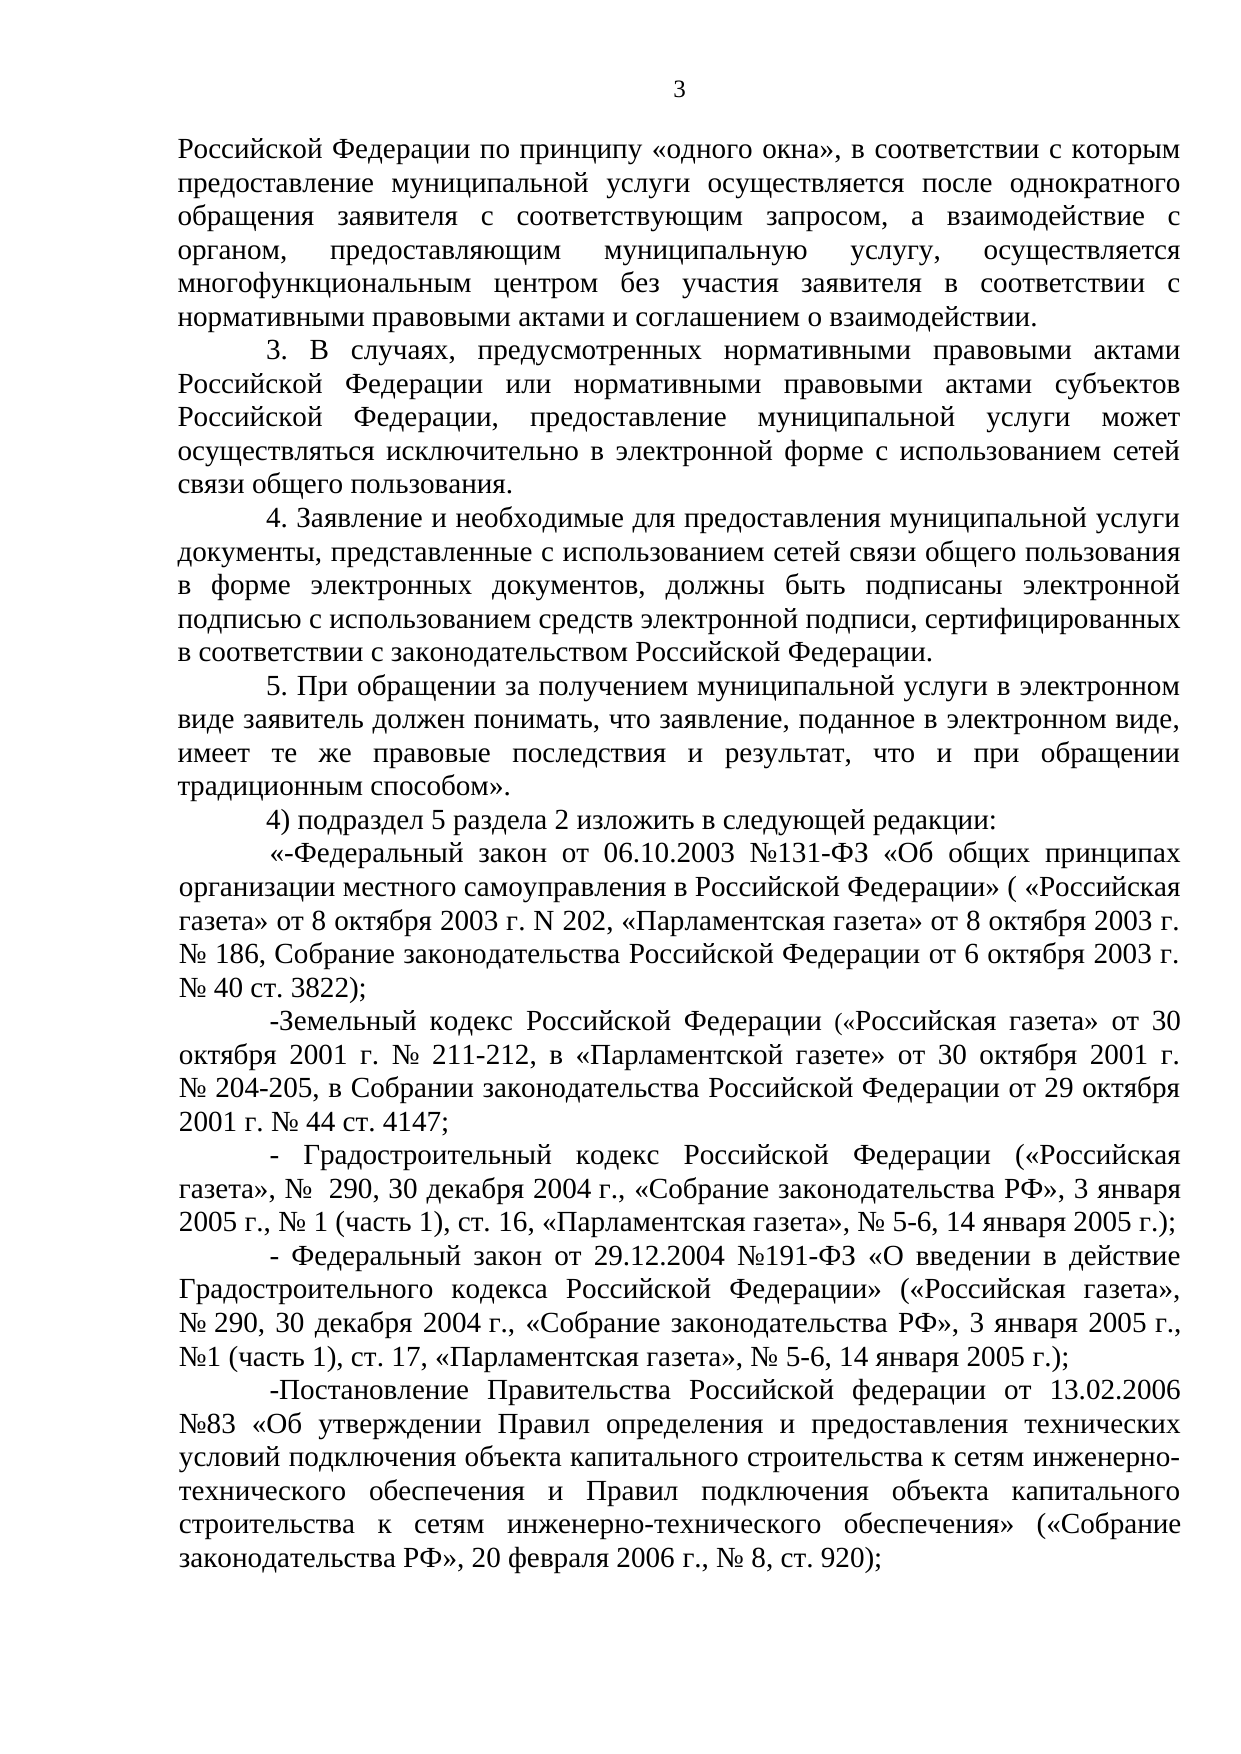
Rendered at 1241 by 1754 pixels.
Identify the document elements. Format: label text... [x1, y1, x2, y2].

text 4. Заявление и необходимые для предоставления муниципальной услуги документы, представленные с использованием сетей связи общего пользования в форме электронных документов, должны быть подписаны электронной подписью с использованием средств электронной подписи, сертифицированных в соответствии с законодательством Российской Федерации. [177, 500, 1181, 668]
text - Градостроительный кодекс Российской Федерации («Российская газета», № 290, 30 декабря 2004 г., «Собрание законодательства РФ», 3 января 2005 г., № 1 (часть 1), ст. 16, «Парламентская газета», № 5-6, 14 января 2005 г.); [179, 1137, 1181, 1238]
text -Постановление Правительства Российской федерации от 13.02.2006 №83 «Об утверждении Правил определения и предоставления технических условий подключения объекта капитального строительства к сетям инженерно-технического обеспечения и Правил подключения объекта капитального строительства к сетям инженерно-технического обеспечения» («Собрание законодательства РФ», 20 февраля 2006 г., № 8, ст. 920); [179, 1372, 1181, 1573]
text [177, 131, 1181, 332]
text 5. При обращении за получением муниципальной услуги в электронном виде заявитель должен понимать, что заявление, поданное в электронном виде, имеет те же правовые последствия и результат, что и при обращении традиционным способом». [177, 668, 1181, 802]
text - Федеральный закон от 29.12.2004 №191-ФЗ «О введении в действие Градостроительного кодекса Российской Федерации» («Российская газета», № 290, 30 декабря 2004 г., «Собрание законодательства РФ», 3 января 2005 г., №1 (часть 1), ст. 17, «Парламентская газета», № 5-6, 14 января 2005 г.); [179, 1238, 1181, 1372]
text «-Федеральный закон от 06.10.2003 №131-ФЗ «Об общих принципах организации местного самоуправления в Российской Федерации» ( «Российская газета» от 8 октября 2003 г. N 202, «Парламентская газета» от 8 октября 2003 г. № 186, Собрание законодательства Российской Федерации от 6 октября 2003 г. № 40 ст. 3822); [179, 836, 1181, 1003]
text 3. В случаях, предусмотренных нормативными правовыми актами Российской Федерации или нормативными правовыми актами субъектов Российской Федерации, предоставление муниципальной услуги может осуществляться исключительно в электронной форме с использованием сетей связи общего пользования. [177, 332, 1181, 500]
text 4) подраздел 5 раздела 2 изложить в следующей редакции: [177, 802, 1181, 836]
text -Земельный кодекс Российской Федерации («Российская газета» от 30 октября 2001 г. № 211-212, в «Парламентской газете» от 30 октября 2001 г. № 204-205, в Собрании законодательства Российской Федерации от 29 октября 2001 г. № 44 ст. 4147; [179, 1003, 1181, 1137]
